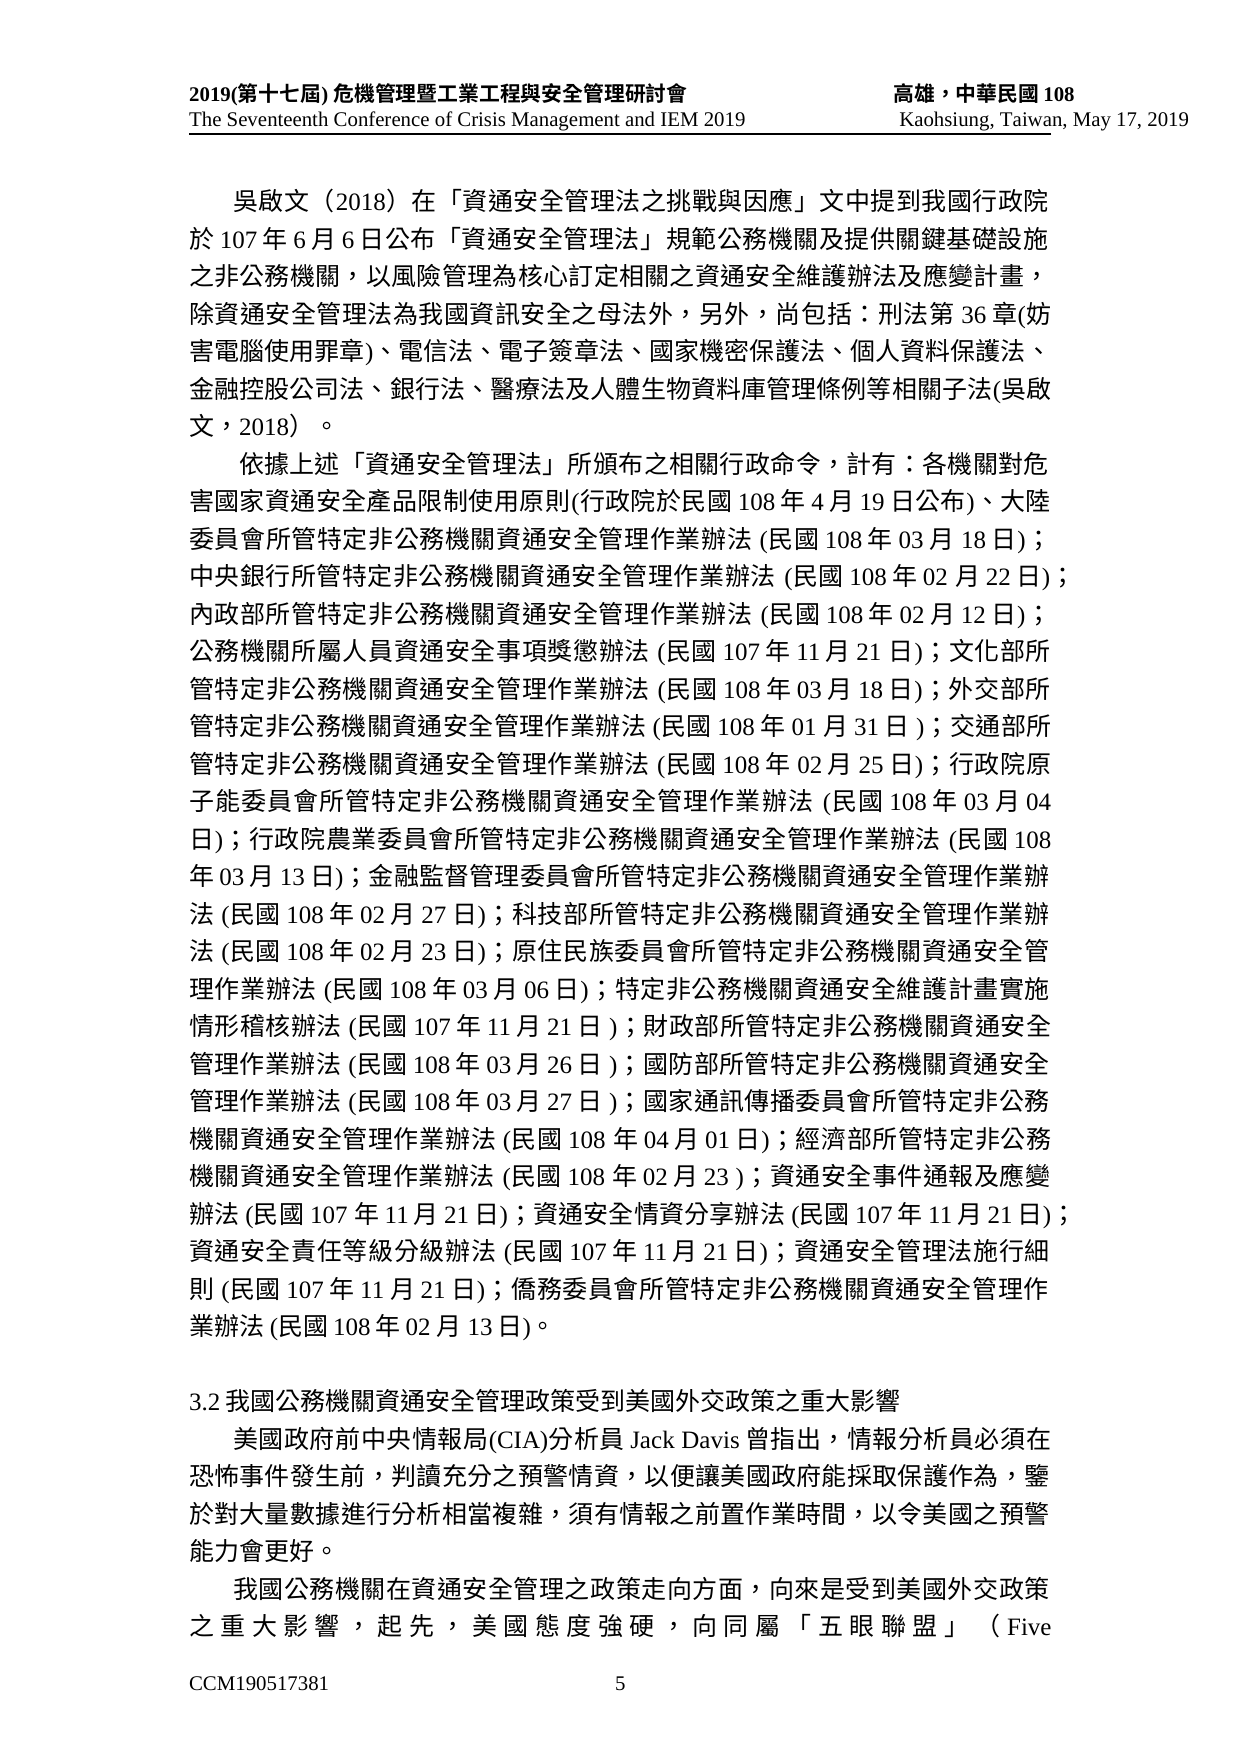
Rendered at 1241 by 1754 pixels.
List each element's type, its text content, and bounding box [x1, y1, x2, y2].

text 美國政府前中央情報局(CIA)分析員Jack Davis曾指出，情報分析員必須在恐怖事件發生前，判讀充分之預警情資，以便讓美國政府能採取保護作為，鑒於對大量數據進行分析相當複雜，須有情報之前置作業時間，以令美國之預警能力會更好。 [189, 1419, 1051, 1457]
text 3.2我國公務機關資通安全管理政策受到美國外交政策之重大影響 [189, 1381, 1051, 1419]
text 美國政府前中央情報局(CIA)分析員Jack Davis曾指出，情報分析員必須在恐怖事件發生前，判讀充分之預警情資，以便讓美國政府能採取保護作為，鑒於對大量數據進行分析相當複雜，須有情報之前置作業時間，以令美國之預警能力會更好。 [189, 1531, 1051, 1569]
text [189, 1569, 1051, 1644]
text 吳啟文（2018）在「資通安全管理法之挑戰與因應」文中提到我國行政院於107年6月6日公布「資通安全管理法」規範公務機關及提供關鍵基礎設施之非公務機關，以風險管理為核心訂定相關之資通安全維護辦法及應變計畫，除資通安全管理法為我國資訊安全之母法外，另外，尚包括：刑法第36章(妨害電腦使用罪章)、電信法、電子簽章法、國家機密保護法、個人資料保護法、金融控股公司法、銀行法、醫療法及人體生物資料庫管理條例等相關子法(吳啟文，2018）。 [189, 181, 1051, 444]
text 依據上述「資通安全管理法」所頒布之相關行政命令，計有：各機關對危害國家資通安全產品限制使用原則(行政院於民國108年4月19日公布)、大陸委員會所管特定非公務機關資通安全管理作業辦法 (民國108年03月 18日)；中央銀行所管特定非公務機關資通安全管理作業辦法 (民國108年02 月22日)；內政部所管特定非公務機關資通安全管理作業辦法 (民國108年02月12日)；公務機關所屬人員資通安全事項獎懲辦法 (民國107年11月21 日)；文化部所管特定非公務機關資通安全管理作業辦法 (民國108年03月18日)；外交部所管特定非公務機關資通安全管理作業辦法 (民國108年 01 月31日 )；交通部所管特定非公務機關資通安全管理作業辦法 (民國108年 02月25日)；行政院原子能委員會所管特定非公務機關資通安全管理作業辦法 (民國108年03月04 日)；行政院農業委員會所管特定非公務機關資通安全管理作業辦法 (民國108年03月13日)；金融監督管理委員會所管特定非公務機關資通安全管理作業辦法 (民國108年02月27日)；科技部所管特定非公務機關資通安全管理作業辦法 (民國108年02月23日)；原住民族委員會所管特定非公務機關資通安全管理作業辦法 (民國108年03月06日)；特定非公務機關資通安全維護計畫實施情形稽核辦法 (民國107年11月21日 )；財政部所管特定非公務機關資通安全管理作業辦法 (民國108年03月26日 )；國防部所管特定非公務機關資通安全管理作業辦法 (民國108年03月27日 )；國家通訊傳播委員會所管特定非公務機關資通安全管理作業辦法 (民國108 年04月01日)；經濟部所管特定非公務機關資通安全管理作業辦法 (民國108 年02月23 )；資通安全事件通報及應變辦法 (民國 107 年11月21日)；資通安全情資分享辦法 (民國107年11月21日)；資通安全責任等級分級辦法 (民國107年11月21日)；資通安全管理法施行細則 (民國107年11月21日)；僑務委員會所管特定非公務機關資通安全管理作業辦法 (民國108年02 月 13日)。 [189, 444, 1051, 1344]
